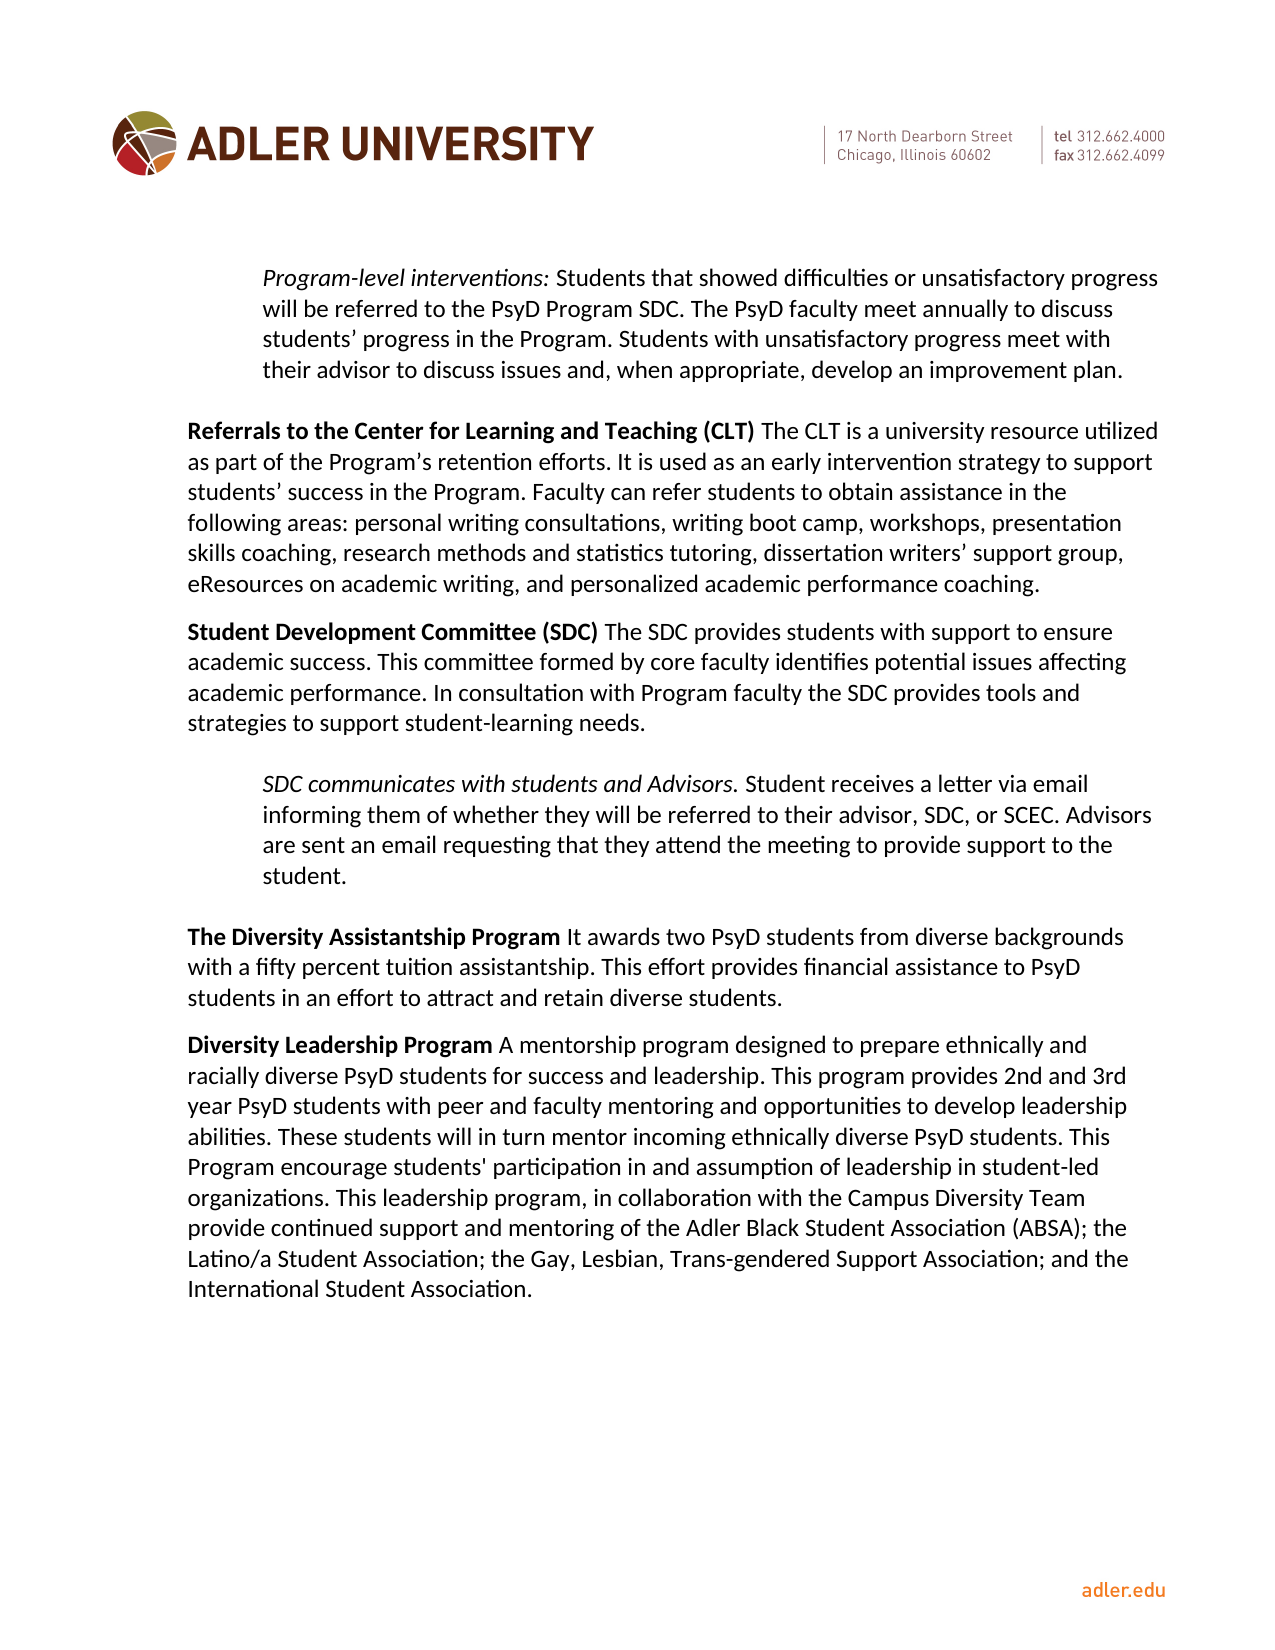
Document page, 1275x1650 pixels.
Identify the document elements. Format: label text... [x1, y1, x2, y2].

text Student Development Committee (SDC) The SDC provides students with support to ensure academic success. This committee formed by core faculty identifies potential issues affecting academic performance. In consultation with Program faculty the SDC provides tools and strategies to support student-learning needs. [187, 616, 1162, 738]
picture [0, 0, 1275, 188]
text Program-level interventions: Students that showed difficulties or unsatisfactory progress will be referred to the PsyD Program SDC. The PsyD faculty meet annually to discuss students’ progress in the Program. Students with unsatisfactory progress meet with their advisor to discuss issues and, when appropriate, develop an improvement plan. [262, 262, 1162, 384]
picture [0, 1575, 1275, 1650]
text SDC communicates with students and Advisors. Student receives a letter via email informing them of whether they will be referred to their advisor, SDC, or SCEC. Advisors are sent an email requesting that they attend the meeting to provide support to the student. [262, 768, 1162, 890]
text The Diversity Assistantship Program It awards two PsyD students from diverse backgrounds with a fifty percent tuition assistantship. This effort provides financial assistance to PsyD students in an effort to attract and retain diverse students. [187, 921, 1162, 1012]
text Diversity Leadership Program A mentorship program designed to prepare ethnically and racially diverse PsyD students for success and leadership. This program provides 2nd and 3rd year PsyD students with peer and faculty mentoring and opportunities to develop leadership abilities. These students will in turn mentor incoming ethnically diverse PsyD students. This Program encourage students' participation in and assumption of leadership in student-led organizations. This leadership program, in collaboration with the Campus Diversity Team provide continued support and mentoring of the Adler Black Student Association (ABSA); the Latino/a Student Association; the Gay, Lesbian, Trans-gendered Support Association; and the International Student Association. [187, 1029, 1162, 1304]
text Referrals to the Center for Learning and Teaching (CLT) The CLT is a university resource utilized as part of the Program’s retention efforts. It is used as an early intervention strategy to support students’ success in the Program. Faculty can refer students to obtain assistance in the following areas: personal writing consultations, writing boot camp, workshops, presentation skills coaching, research methods and statistics tutoring, dissertation writers’ support group, eResources on academic writing, and personalized academic performance coaching. [187, 415, 1162, 598]
